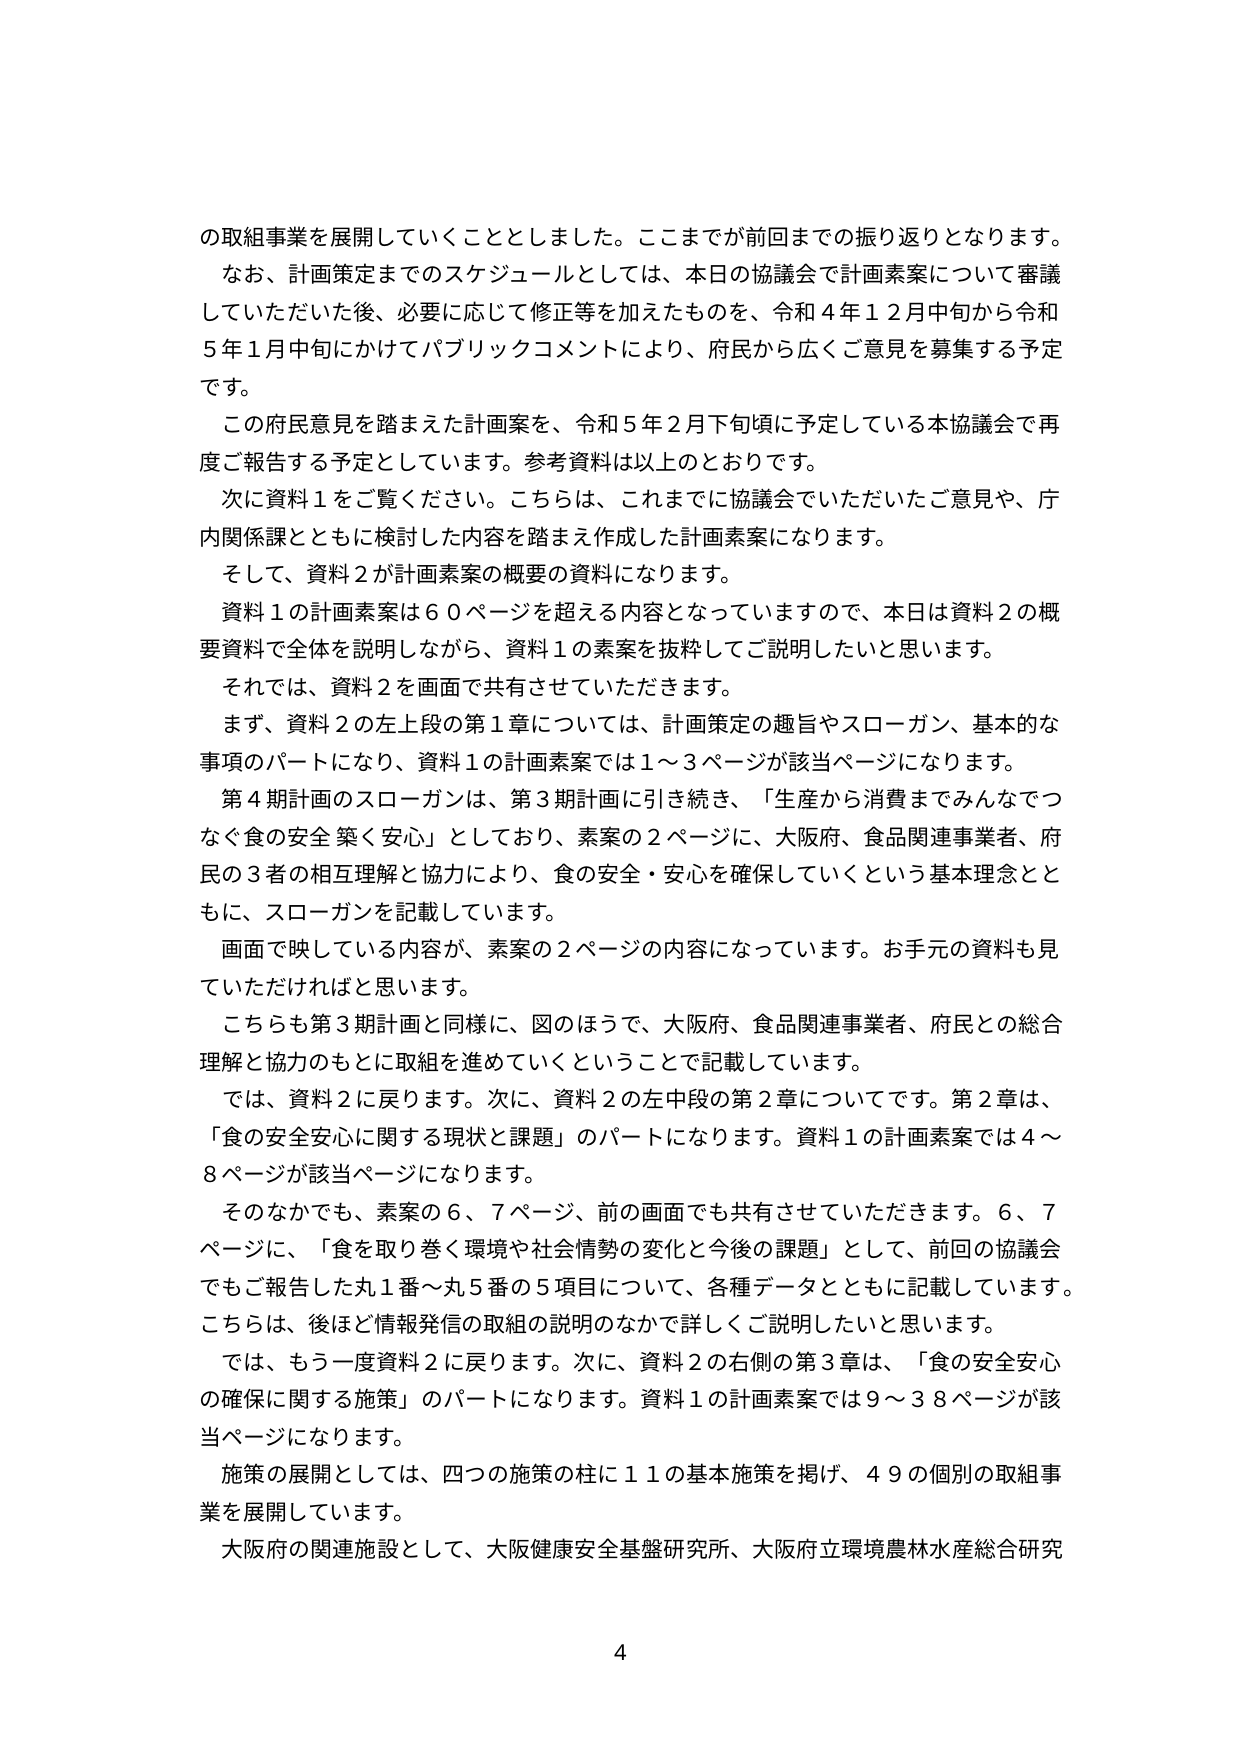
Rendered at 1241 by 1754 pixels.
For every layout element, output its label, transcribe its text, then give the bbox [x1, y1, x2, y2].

text この府民意見を踏まえた計画案を、令和５年２月下旬頃に予定している本協議会で再度ご報告する予定としています。参考資料は以上のとおりです。 [177, 404, 1063, 479]
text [177, 1529, 1063, 1567]
text それでは、資料２を画面で共有させていただきます。 [177, 667, 1063, 704]
text 第４期計画のスローガンは、第３期計画に引き続き、「生産から消費までみんなでつなぐ食の安全 築く安心」としており、素案の２ページに、大阪府、食品関連事業者、府民の３者の相互理解と協力により、食の安全・安心を確保していくという基本理念とともに、スローガンを記載しています。 [177, 779, 1063, 929]
text そのなかでも、素案の６、７ページ、前の画面でも共有させていただきます。６、７ページに、「食を取り巻く環境や社会情勢の変化と今後の課題」として、前回の協議会でもご報告した丸１番～丸５番の５項目について、各種データとともに記載しています。こちらは、後ほど情報発信の取組の説明のなかで詳しくご説明したいと思います。 [177, 1192, 1063, 1342]
text なお、計画策定までのスケジュールとしては、本日の協議会で計画素案について審議していただいた後、必要に応じて修正等を加えたものを、令和４年１２月中旬から令和５年１月中旬にかけてパブリックコメントにより、府民から広くご意見を募集する予定です。 [177, 254, 1063, 404]
text では、資料２に戻ります。次に、資料２の左中段の第２章についてです。第２章は、「食の安全安心に関する現状と課題」のパートになります。資料１の計画素案では４～８ページが該当ページになります。 [177, 1079, 1063, 1192]
text 資料１の計画素案は６０ページを超える内容となっていますので、本日は資料２の概要資料で全体を説明しながら、資料１の素案を抜粋してご説明したいと思います。 [177, 592, 1063, 667]
text 次に資料１をご覧ください。こちらは、これまでに協議会でいただいたご意見や、庁内関係課とともに検討した内容を踏まえ作成した計画素案になります。 [177, 479, 1063, 554]
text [177, 217, 1063, 254]
text そして、資料２が計画素案の概要の資料になります。 [177, 554, 1063, 592]
text 画面で映している内容が、素案の２ページの内容になっています。お手元の資料も見ていただければと思います。 [177, 929, 1063, 1004]
text では、もう一度資料２に戻ります。次に、資料２の右側の第３章は、「食の安全安心の確保に関する施策」のパートになります。資料１の計画素案では９～３８ページが該当ページになります。 [177, 1342, 1063, 1454]
text 施策の展開としては、四つの施策の柱に１１の基本施策を掲げ、４９の個別の取組事業を展開しています。 [177, 1454, 1063, 1529]
text まず、資料２の左上段の第１章については、計画策定の趣旨やスローガン、基本的な事項のパートになり、資料１の計画素案では１～３ページが該当ページになります。 [177, 704, 1063, 779]
text こちらも第３期計画と同様に、図のほうで、大阪府、食品関連事業者、府民との総合理解と協力のもとに取組を進めていくということで記載しています。 [177, 1004, 1063, 1079]
